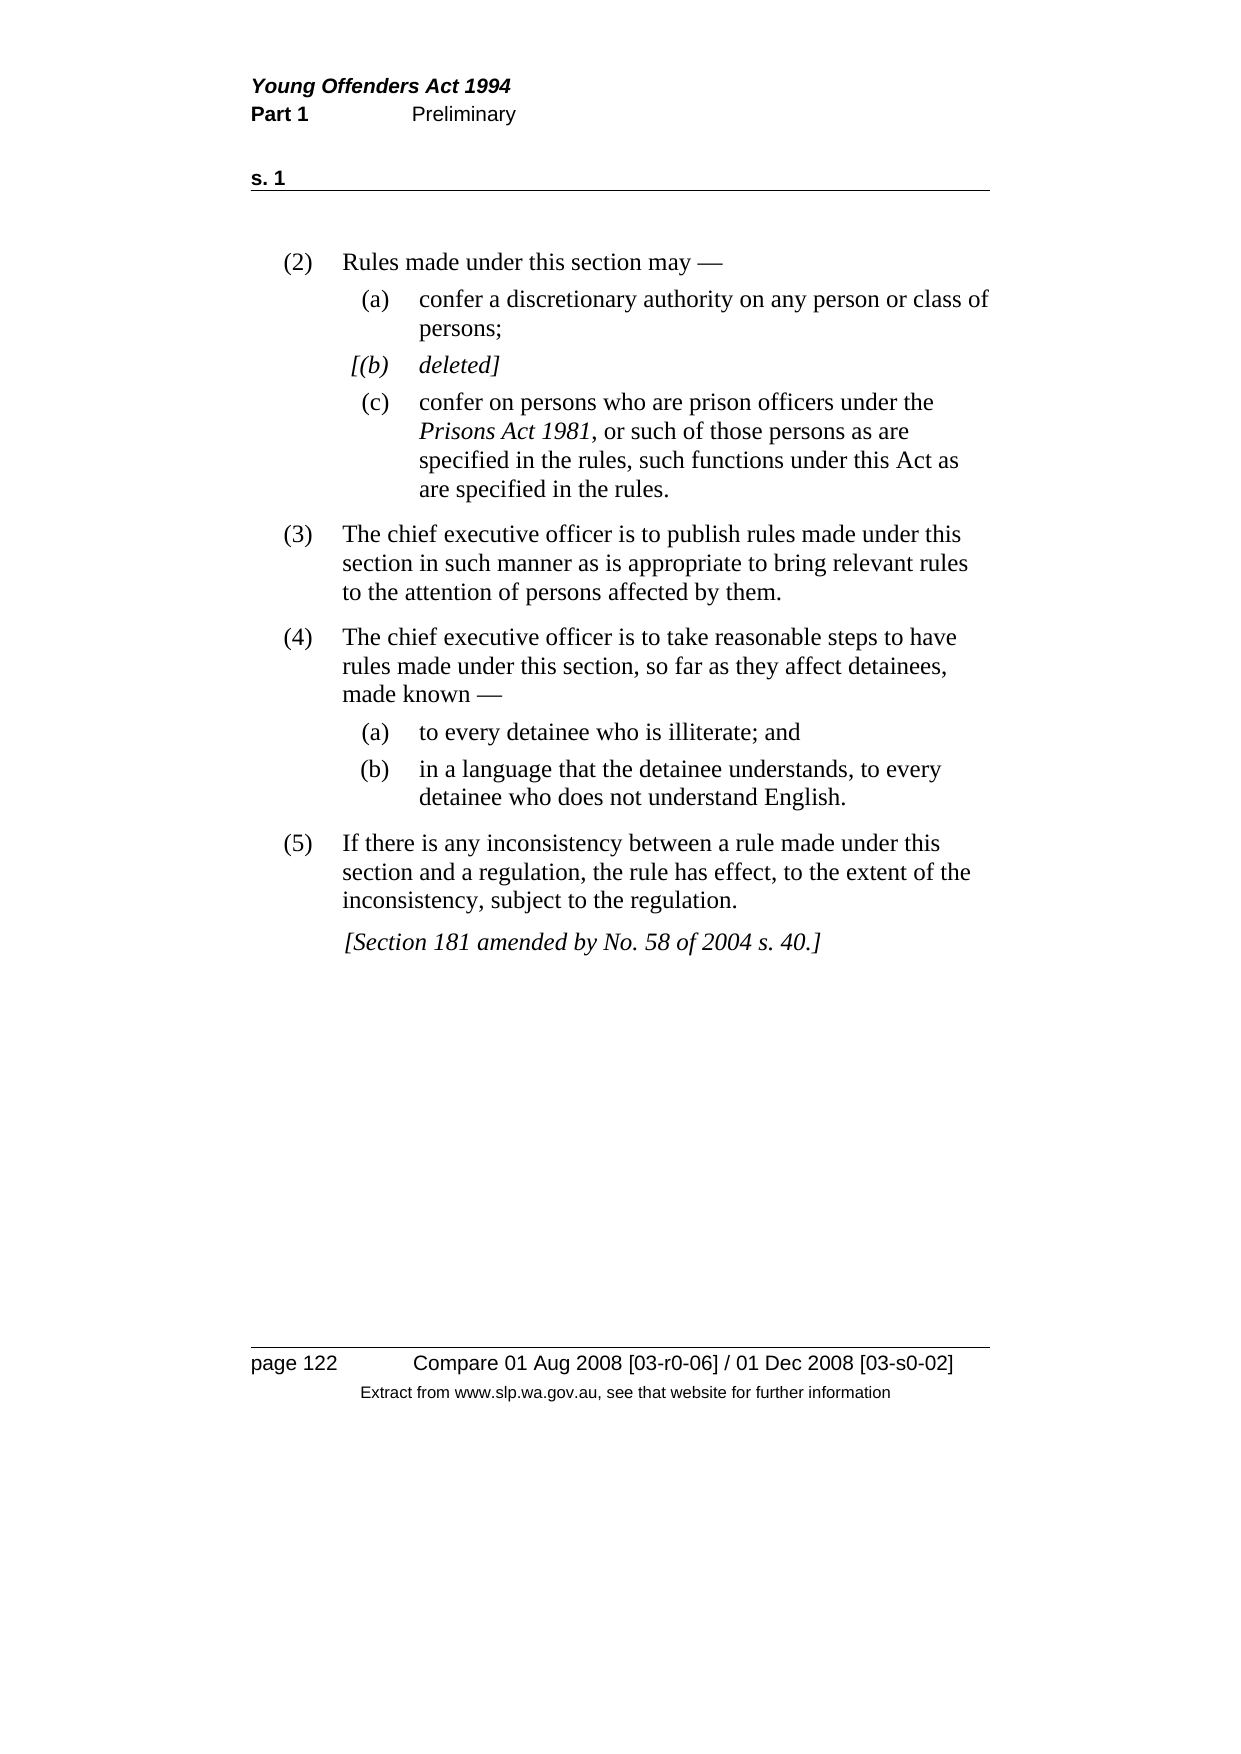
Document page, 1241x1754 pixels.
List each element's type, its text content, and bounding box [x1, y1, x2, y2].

text (2) Rules made under this section may — [251, 247, 990, 276]
text (a) confer a discretionary authority on any person or class of persons; [251, 284, 990, 342]
text (4) The chief executive officer is to take reasonable steps to have rules made under this section, so far as they affect detainees, made known — [251, 622, 990, 708]
text [Section 181 amended by No. 58 of 2004 s. 40.] [251, 927, 990, 955]
text (5) If there is any inconsistency between a rule made under this section and a regulation, the rule has effect, to the extent of the inconsistency, subject to the regulation. [251, 828, 990, 914]
text (c) confer on persons who are prison officers under the Prisons Act 1981, or such of those persons as are specified in the rules, such functions under this Act as are specified in the rules. [251, 387, 990, 502]
text (b) in a language that the detainee understands, to every detainee who does not understand English. [251, 754, 990, 811]
text (a) to every detainee who is illiterate; and [251, 717, 990, 745]
text (3) The chief executive officer is to publish rules made under this section in such manner as is appropriate to bring relevant rules to the attention of persons affected by them. [251, 519, 990, 605]
text [(b) deleted] [251, 350, 990, 379]
